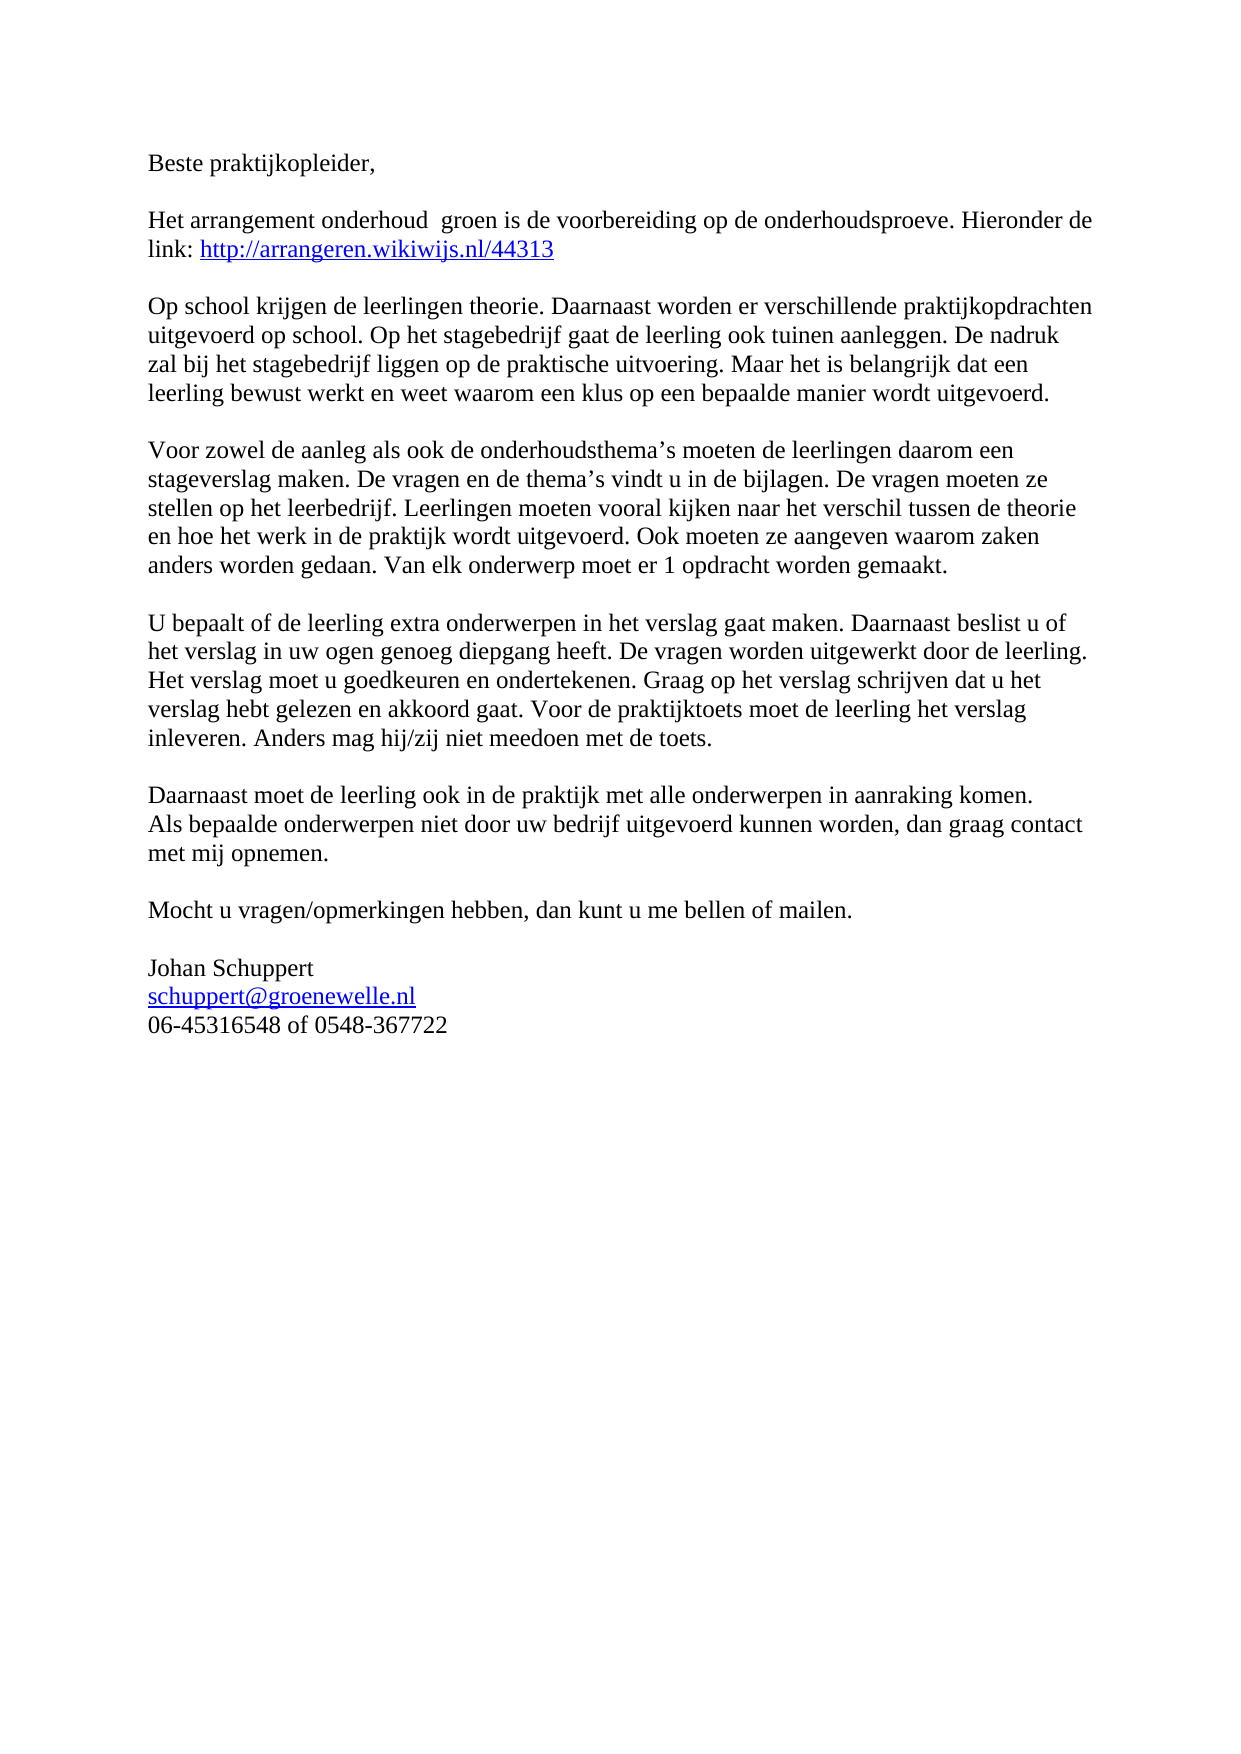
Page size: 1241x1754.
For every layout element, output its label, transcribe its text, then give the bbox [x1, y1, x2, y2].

text Johan Schuppert [148, 953, 1093, 981]
text Als bepaalde onderwerpen niet door uw bedrijf uitgevoerd kunnen worden, dan graag contact met mij opnemen. [148, 809, 1093, 866]
text U bepaalt of de leerling extra onderwerpen in het verslag gaat maken. Daarnaast beslist u of het verslag in uw ogen genoeg diepgang heeft. De vragen worden uitgewerkt door de leerling. Het verslag moet u goedkeuren en ondertekenen. Graag op het verslag schrijven dat u het verslag hebt gelezen en akkoord gaat. Voor de praktijktoets moet de leerling het verslag inleveren. Anders mag hij/zij niet meedoen met de toets. [148, 608, 1093, 751]
text Mocht u vragen/opmerkingen hebben, dan kunt u me bellen of mailen. [148, 895, 1093, 924]
text Op school krijgen de leerlingen theorie. Daarnaast worden er verschillende praktijkopdrachten uitgevoerd op school. Op het stagebedrijf gaat de leerling ook tuinen aanleggen. De nadruk zal bij het stagebedrijf liggen op de praktische uitvoering. Maar het is belangrijk dat een leerling bewust werkt en weet waarom een klus op een bepaalde manier wordt uitgevoerd. [148, 291, 1093, 406]
text Daarnaast moet de leerling ook in de praktijk met alle onderwerpen in aanraking komen. [148, 780, 1093, 809]
text Beste praktijkopleider, [148, 148, 1093, 176]
text 06-45316548 of 0548-367722 [148, 1010, 1093, 1039]
text schuppert@groenewelle.nl [148, 981, 1093, 1010]
text Het arrangement onderhoud groen is de voorbereiding op de onderhoudsproeve. Hieronder de link: http://arrangeren.wikiwijs.nl/44313 [148, 205, 1093, 263]
text Voor zowel de aanleg als ook de onderhoudsthema’s moeten de leerlingen daarom een stageverslag maken. De vragen en de thema’s vindt u in de bijlagen. De vragen moeten ze stellen op het leerbedrijf. Leerlingen moeten vooral kijken naar het verschil tussen de theorie en hoe het werk in de praktijk wordt uitgevoerd. Ook moeten ze aangeven waarom zaken anders worden gedaan. Van elk onderwerp moet er 1 opdracht worden gemaakt. [148, 435, 1093, 579]
